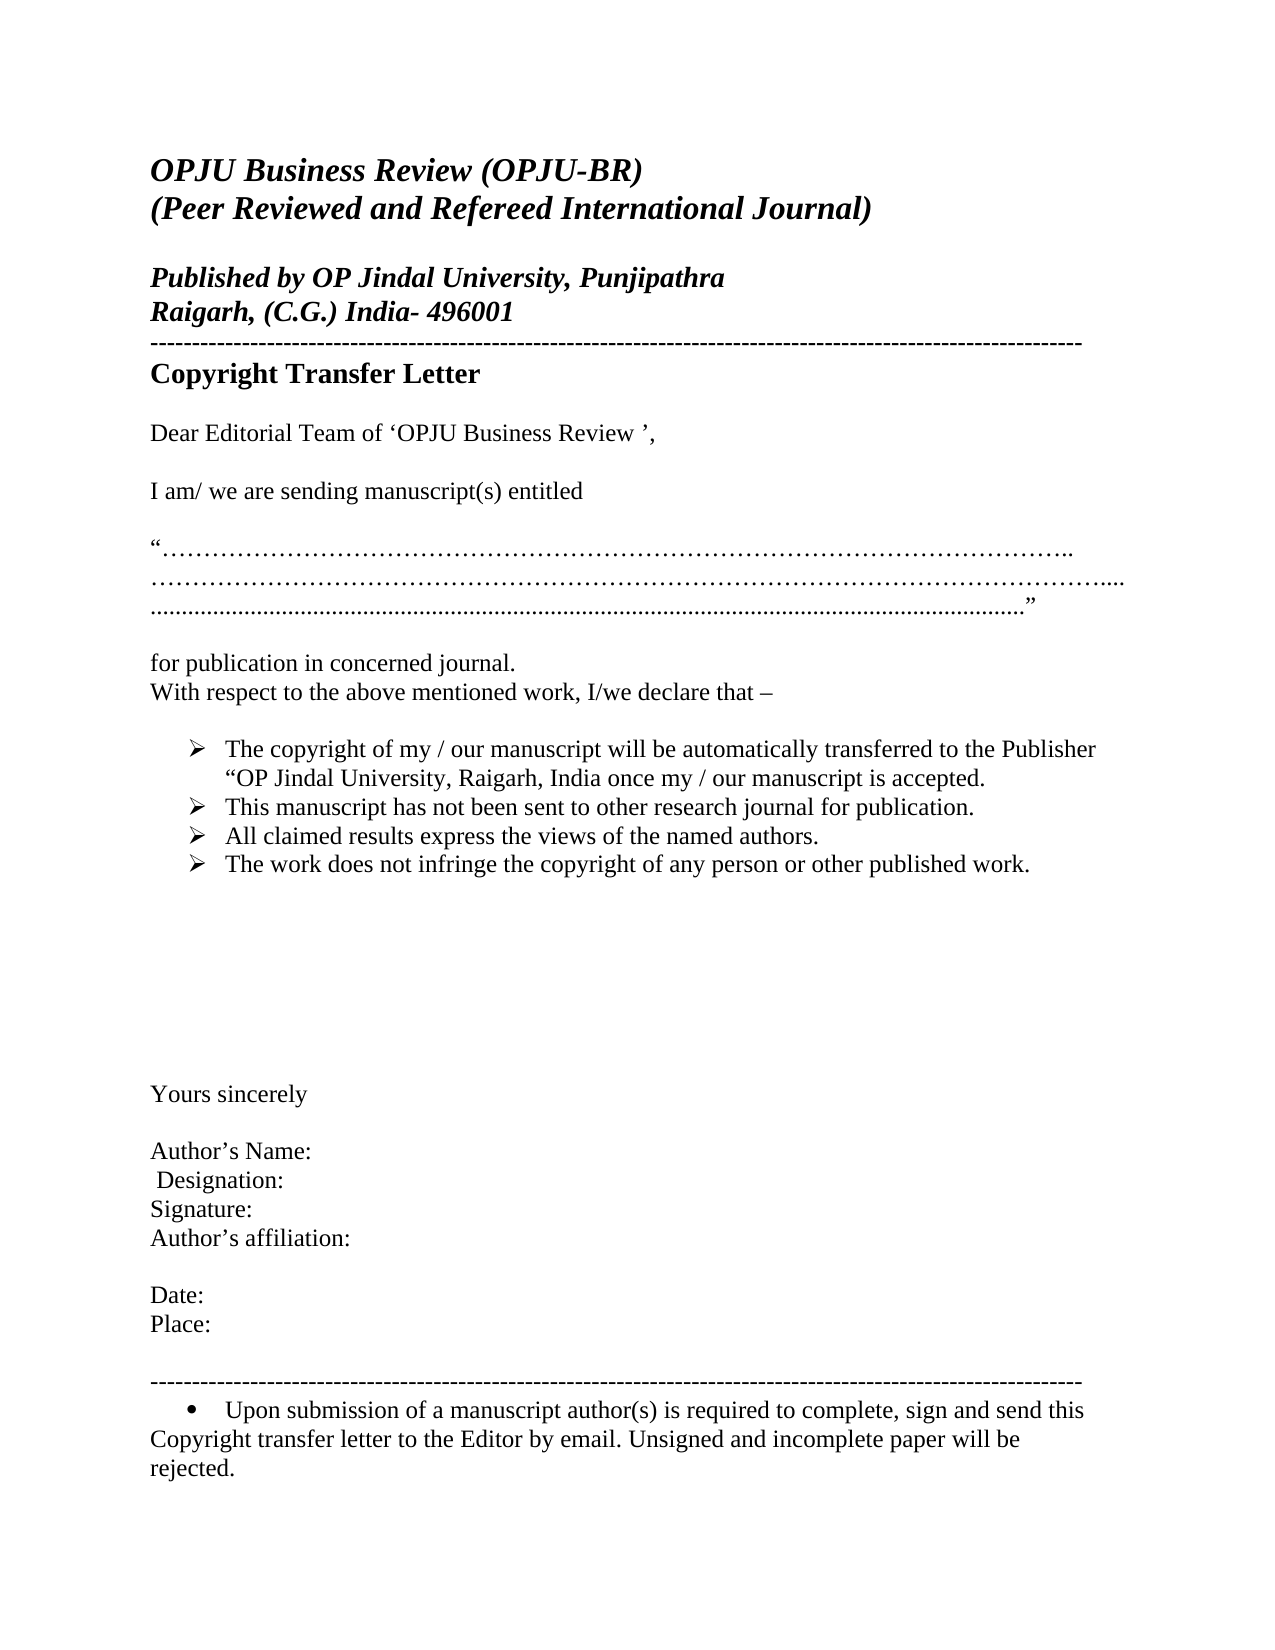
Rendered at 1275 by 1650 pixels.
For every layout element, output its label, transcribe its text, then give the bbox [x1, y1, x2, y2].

text ---------------------------------------------------------------------------------------------------------------- [150, 327, 1125, 356]
text Author’s affiliation: [150, 1223, 1125, 1251]
text Published by OP Jindal University, Punjipathra [150, 260, 1125, 294]
text Author’s Name: [150, 1136, 1125, 1165]
text (Peer Reviewed and Refereed International Journal) [150, 188, 1125, 227]
text Date: [150, 1280, 1125, 1309]
text ---------------------------------------------------------------------------------------------------------------- [150, 1366, 1125, 1395]
text Copyright Transfer Letter [150, 356, 1125, 389]
list The copyright of my / our manuscript will be automatically transferred to the Publisher “OP Jindal University, Raigarh, India once my / our manuscript is accepted. [187, 734, 1125, 792]
list Upon submission of a manuscript author(s) is required to complete, sign and send this [187, 1395, 1125, 1424]
text OPJU Business Review (OPJU-BR) [150, 150, 1125, 188]
text Designation: [150, 1165, 1125, 1194]
text Yours sincerely [150, 1079, 1125, 1108]
list This manuscript has not been sent to other research journal for publication. [187, 792, 1125, 821]
list The work does not infringe the copyright of any person or other published work. [187, 849, 1125, 878]
text Raigarh, (C.G.) India- 496001 [150, 294, 1125, 327]
text Dear Editorial Team of ‘OPJU Business Review ’, [150, 418, 1125, 447]
text I am/ we are sending manuscript(s) entitled [150, 476, 1125, 504]
text Place: [150, 1309, 1125, 1338]
text rejected. [150, 1453, 1125, 1481]
text With respect to the above mentioned work, I/we declare that – [150, 677, 1125, 706]
text for publication in concerned journal. [150, 648, 1125, 677]
text Copyright transfer letter to the Editor by email. Unsigned and incomplete paper will be [150, 1424, 1125, 1453]
text ……………………………………………………………………………………………………................................................................................................................................................” [150, 562, 1125, 619]
text “……………………………………………………………………………………………….. [150, 533, 1125, 562]
list All claimed results express the views of the named authors. [187, 821, 1125, 849]
text Signature: [150, 1194, 1125, 1223]
